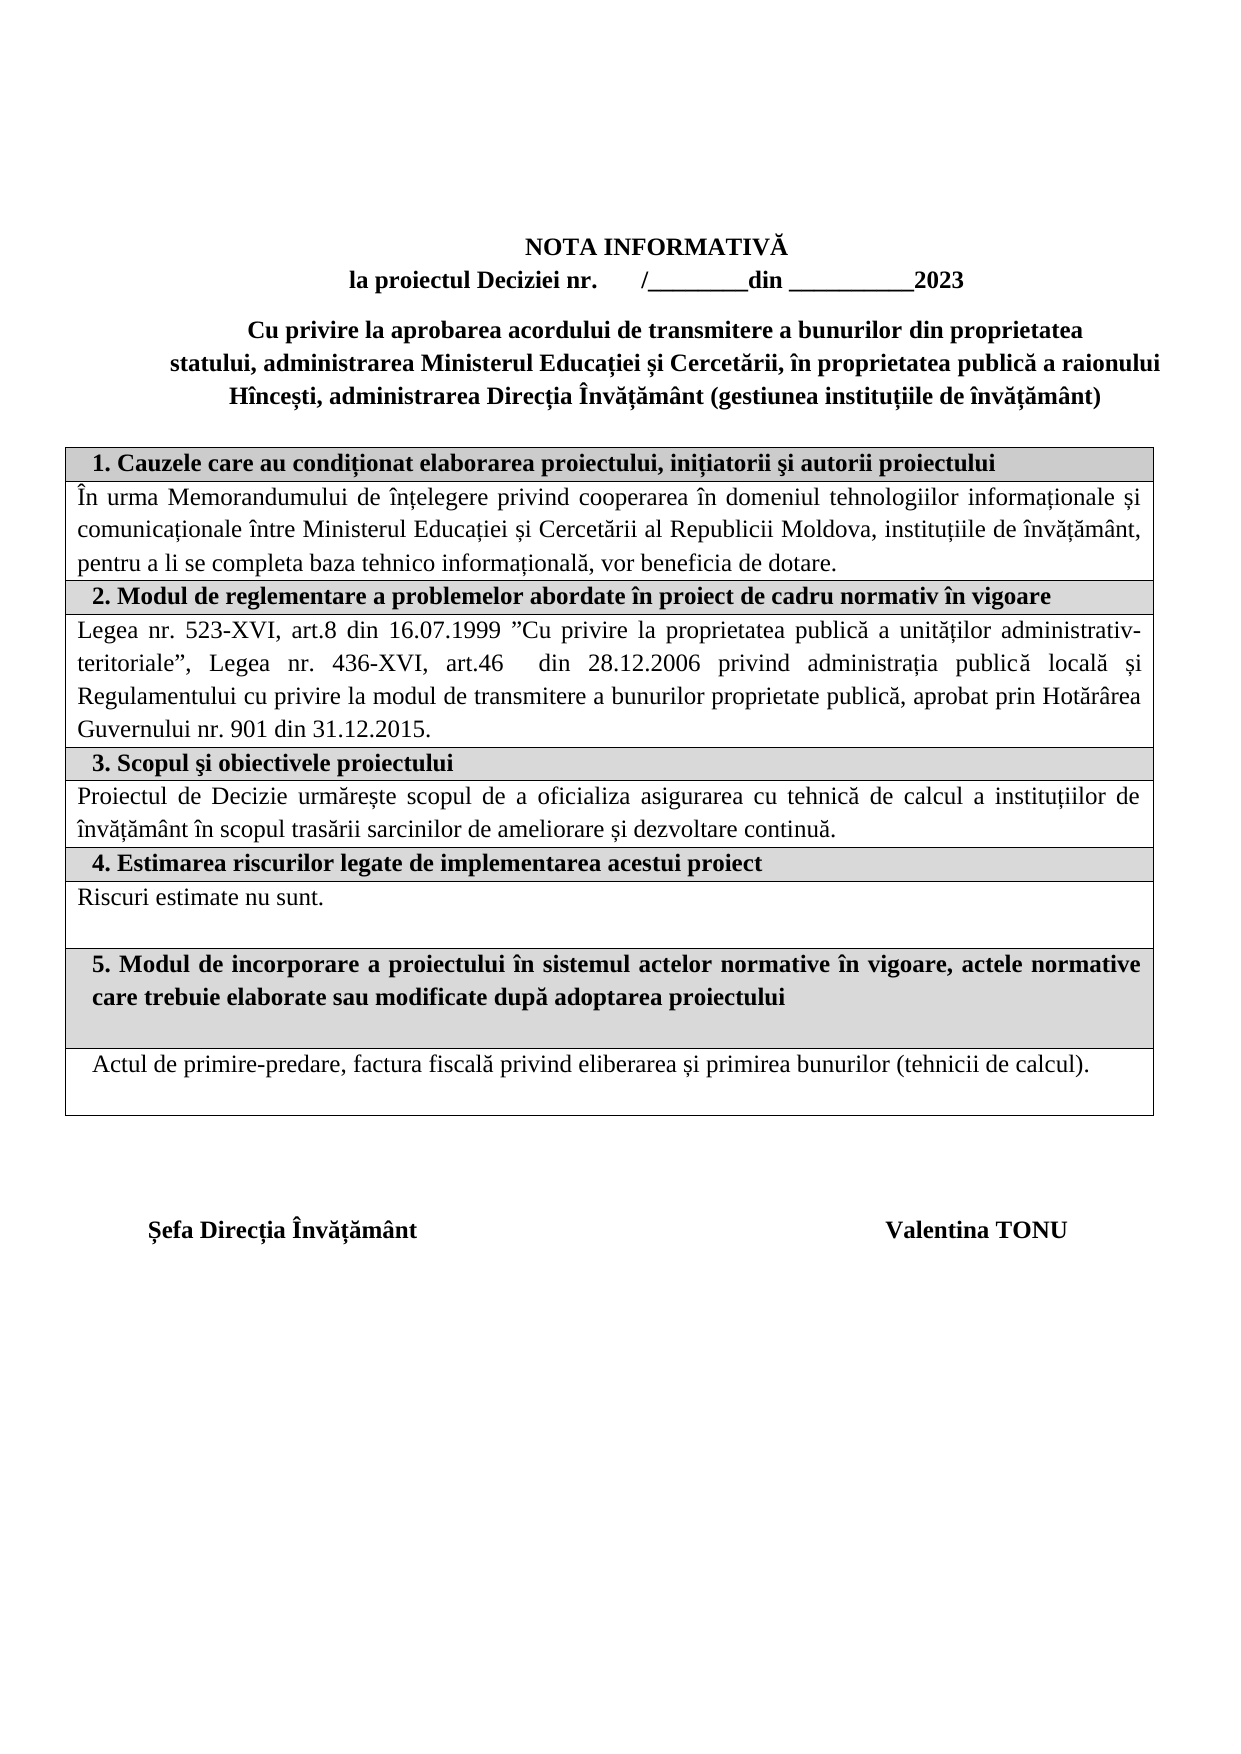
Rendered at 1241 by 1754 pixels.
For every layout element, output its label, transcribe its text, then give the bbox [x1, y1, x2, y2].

text la proiectul Deciziei nr. /________din __________2023 [148, 265, 1165, 294]
table_cell 3. Scopul şi obiectivele proiectului [66, 748, 1153, 780]
table_cell Proiectul de Decizie urmărește scopul de a oficializa asigurarea cu tehnică de calcul a instituțiilor de învățământ în scopul trasării sarcinilor de ameliorare și dezvoltare continuă. [66, 781, 1153, 847]
table_cell În urma Memorandumului de înțelegere privind cooperarea în domeniul tehnologiilor informaționale și comunicaționale între Ministerul Educației și Cercetării al Republicii Moldova, instituțiile de învățământ, pentru a li se completa baza tehnico informațională, vor beneficia de dotare. [66, 482, 1153, 580]
table_header 1. Cauzele care au condiționat elaborarea proiectului, inițiatorii şi autorii proiectului [66, 448, 1153, 481]
table_cell Riscuri estimate nu sunt. [66, 882, 1153, 948]
text statului, administrarea Ministerul Educației și Cercetării, în proprietatea publică a raionului Hîncești, administrarea Direcția Învățământ (gestiunea instituțiile de învățământ) [148, 348, 1182, 409]
text Șefa Direcția Învățământ Valentina TONU [148, 1215, 1165, 1244]
table_cell 2. Modul de reglementare a problemelor abordate în proiect de cadru normativ în vigoare [66, 581, 1153, 614]
text Cu privire la aprobarea acordului de transmitere a bunurilor din proprietatea [148, 315, 1182, 343]
table_cell Legea nr. 523-XVI, art.8 din 16.07.1999 ”Cu privire la proprietatea publică a unităților administrativ-teritoriale”, Legea nr. 436-XVI, art.46 din 28.12.2006 privind administrația publică locală și Regulamentului cu privire la modul de transmitere a bunurilor proprietate publică, aprobat prin Hotărârea Guvernului nr. 901 din 31.12.2015. [66, 615, 1153, 747]
table_cell 4. Estimarea riscurilor legate de implementarea acestui proiect [66, 848, 1153, 881]
table_cell Actul de primire-predare, factura fiscală privind eliberarea și primirea bunurilor (tehnicii de calcul). [66, 1049, 1153, 1115]
text NOTA INFORMATIVĂ [148, 232, 1165, 261]
table_cell 5. Modul de incorporare a proiectului în sistemul actelor normative în vigoare, actele normative care trebuie elaborate sau modificate după adoptarea proiectului [66, 949, 1153, 1048]
